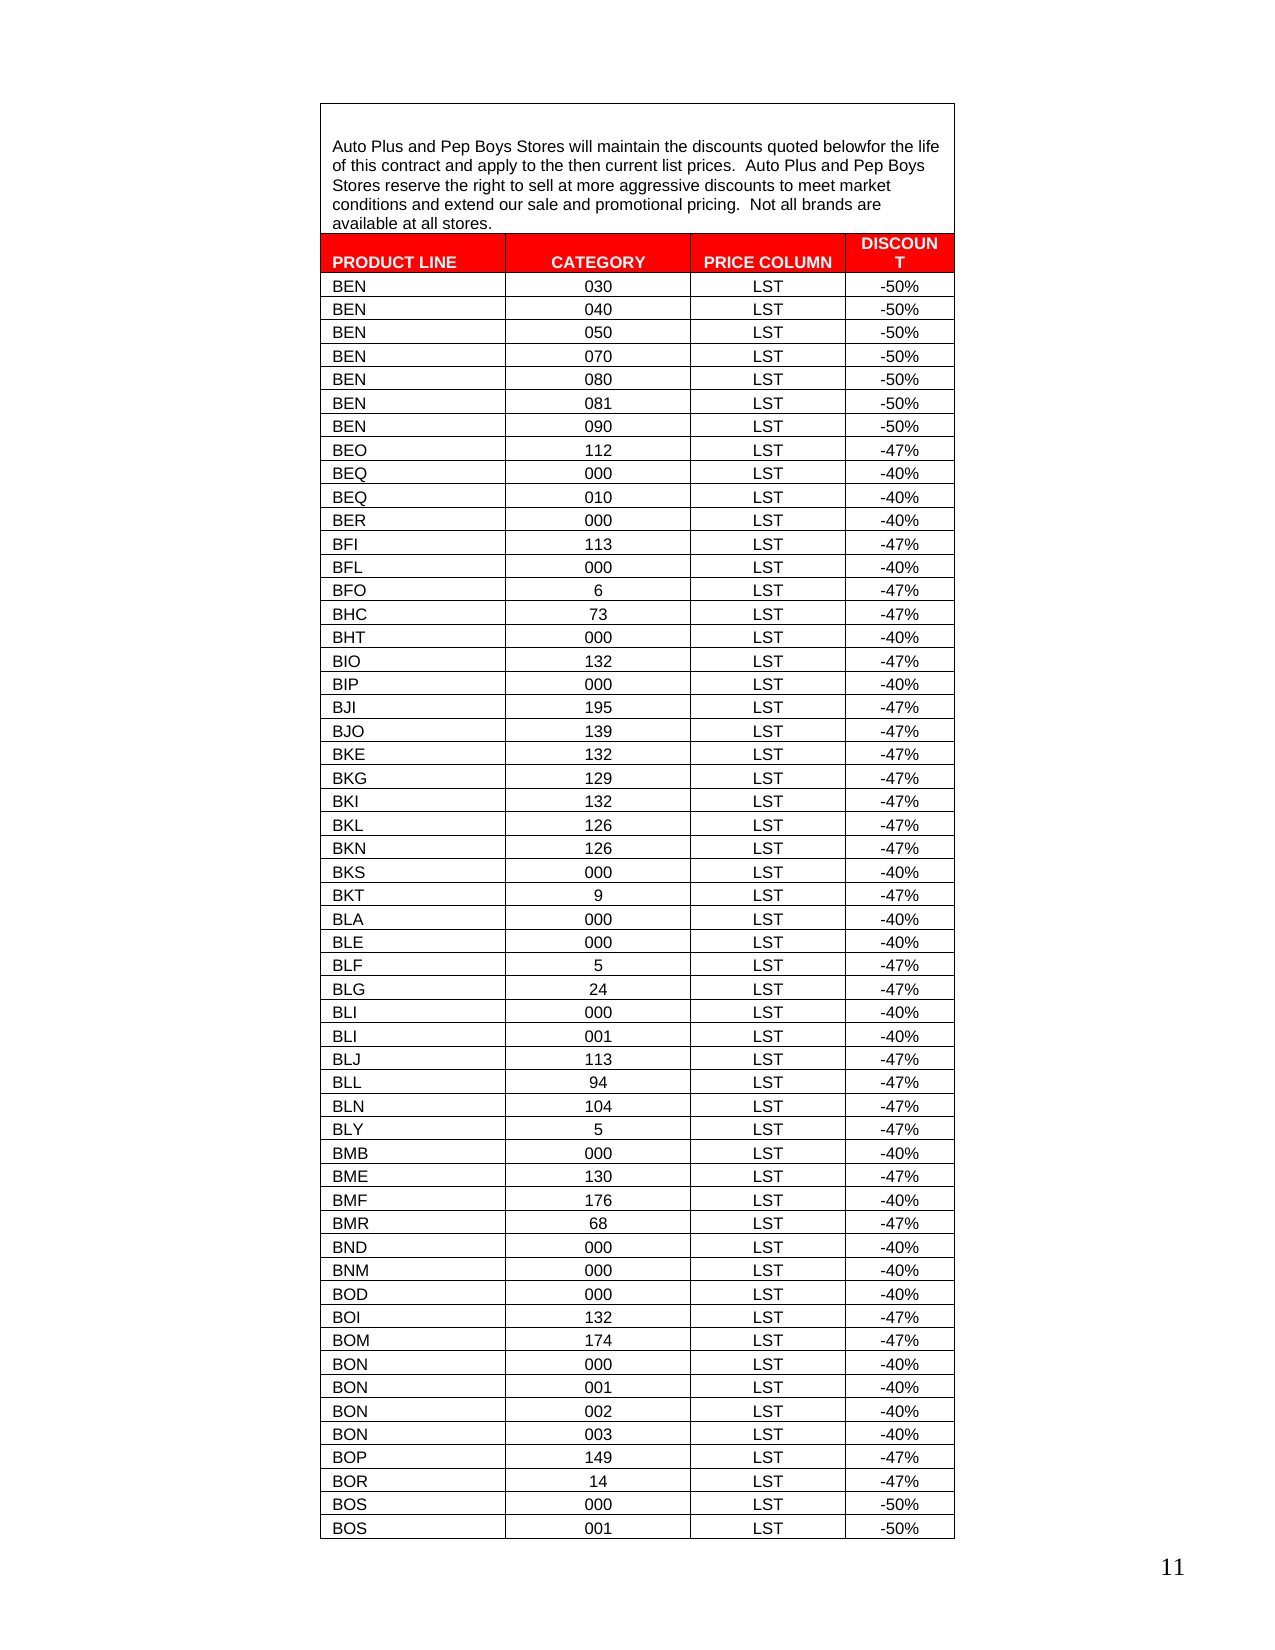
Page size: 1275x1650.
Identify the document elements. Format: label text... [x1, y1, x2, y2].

table_cell 94 [506, 1070, 690, 1092]
table_cell 73 [506, 601, 690, 624]
table_cell -47% [846, 695, 954, 717]
table_cell BIP [321, 672, 505, 694]
table_cell -40% [846, 1422, 954, 1444]
table_cell BEO [321, 437, 505, 460]
table_cell -47% [846, 531, 954, 553]
table_cell -47% [846, 765, 954, 788]
table_cell 113 [506, 1047, 690, 1069]
table_cell 113 [506, 531, 690, 553]
table_cell LST [691, 601, 845, 624]
table_cell LST [691, 695, 845, 717]
table_cell BKE [321, 742, 505, 764]
table_cell -47% [846, 1469, 954, 1491]
table_cell 002 [506, 1398, 690, 1421]
table_cell -40% [846, 508, 954, 530]
table_cell 080 [506, 367, 690, 389]
table_cell BHT [321, 625, 505, 647]
table_cell PRICE COLUMN [691, 234, 845, 272]
table_cell LST [691, 1023, 845, 1046]
table_cell -50% [846, 344, 954, 366]
table_cell BMB [321, 1140, 505, 1163]
table_cell 104 [506, 1094, 690, 1116]
table_cell BLE [321, 930, 505, 952]
table_cell 112 [506, 437, 690, 460]
table_cell BEQ [321, 484, 505, 507]
table_cell 000 [506, 625, 690, 647]
table_cell -47% [846, 1070, 954, 1092]
table_cell 176 [506, 1187, 690, 1210]
table_cell -40% [846, 1351, 954, 1374]
table_cell 000 [506, 1000, 690, 1022]
table_cell LST [691, 273, 845, 296]
table_cell LST [691, 672, 845, 694]
table_cell LST [691, 1047, 845, 1069]
table_cell LST [691, 1140, 845, 1163]
table_cell -50% [846, 297, 954, 319]
table_cell 010 [506, 484, 690, 507]
table_cell -50% [846, 273, 954, 296]
table_cell -47% [846, 1445, 954, 1467]
table_cell LST [691, 953, 845, 975]
table_cell -47% [846, 1164, 954, 1186]
table_cell -50% [846, 1492, 954, 1514]
table_cell -47% [846, 437, 954, 460]
table_cell 003 [506, 1422, 690, 1444]
table_cell -40% [846, 484, 954, 507]
table_cell 000 [506, 555, 690, 577]
table_cell LST [691, 531, 845, 553]
table_cell BLF [321, 953, 505, 975]
table_cell -47% [846, 742, 954, 764]
table_cell BOS [321, 1492, 505, 1514]
table_cell BON [321, 1375, 505, 1397]
table_cell LST [691, 1164, 845, 1186]
table_cell 000 [506, 672, 690, 694]
table_cell -50% [846, 390, 954, 413]
table_cell BLL [321, 1070, 505, 1092]
table_cell LST [691, 484, 845, 507]
table_cell -47% [846, 883, 954, 905]
table_cell -47% [846, 836, 954, 858]
table_cell 149 [506, 1445, 690, 1467]
table_cell 090 [506, 414, 690, 436]
table_cell 68 [506, 1211, 690, 1233]
table_cell 000 [506, 1281, 690, 1303]
table_cell LST [691, 1117, 845, 1139]
table_cell LST [691, 1492, 845, 1514]
table_cell BOR [321, 1469, 505, 1491]
table_cell BON [321, 1422, 505, 1444]
table_cell 132 [506, 648, 690, 671]
table_cell 000 [506, 859, 690, 882]
table_cell LST [691, 437, 845, 460]
table_cell 000 [506, 508, 690, 530]
table_cell LST [691, 859, 845, 882]
table_cell BKS [321, 859, 505, 882]
table_cell 070 [506, 344, 690, 366]
table_cell 9 [506, 883, 690, 905]
table_cell LST [691, 883, 845, 905]
table_cell BKT [321, 883, 505, 905]
table_cell 001 [506, 1023, 690, 1046]
table_cell -50% [846, 1515, 954, 1538]
table_cell BLA [321, 906, 505, 928]
table_cell -40% [846, 930, 954, 952]
table_cell 5 [506, 1117, 690, 1139]
table_cell LST [691, 578, 845, 600]
table_cell BMF [321, 1187, 505, 1210]
table_cell LST [691, 719, 845, 741]
table_cell 130 [506, 1164, 690, 1186]
table_cell LST [691, 1515, 845, 1538]
table_cell -47% [846, 601, 954, 624]
table_cell LST [691, 1211, 845, 1233]
table_cell BOM [321, 1328, 505, 1350]
table_cell 000 [506, 1234, 690, 1257]
table_cell 24 [506, 976, 690, 999]
table_cell LST [691, 555, 845, 577]
table_cell LST [691, 742, 845, 764]
table_cell LST [691, 812, 845, 835]
table_cell LST [691, 1281, 845, 1303]
table_cell -40% [846, 625, 954, 647]
table_cell BND [321, 1234, 505, 1257]
table_cell BEN [321, 273, 505, 296]
table_cell -50% [846, 414, 954, 436]
table_cell -47% [846, 953, 954, 975]
table_cell BEN [321, 390, 505, 413]
table_cell BJI [321, 695, 505, 717]
table_cell -40% [846, 1023, 954, 1046]
table_cell -50% [846, 320, 954, 342]
table_cell 040 [506, 297, 690, 319]
table_cell -47% [846, 578, 954, 600]
table_cell LST [691, 836, 845, 858]
table_cell -40% [846, 1258, 954, 1280]
table_cell 132 [506, 742, 690, 764]
table_cell BLG [321, 976, 505, 999]
table_cell LST [691, 508, 845, 530]
table_cell 5 [506, 953, 690, 975]
table_cell BFL [321, 555, 505, 577]
table_cell -40% [846, 1281, 954, 1303]
table_cell -47% [846, 1328, 954, 1350]
table_cell LST [691, 1351, 845, 1374]
table_cell LST [691, 1000, 845, 1022]
table_cell BNM [321, 1258, 505, 1280]
table_cell -47% [846, 719, 954, 741]
table_cell DISCOUNT [846, 234, 954, 272]
table_cell BOP [321, 1445, 505, 1467]
table_cell -47% [846, 1094, 954, 1116]
table_cell -47% [846, 1305, 954, 1327]
table_cell LST [691, 461, 845, 483]
table_cell BFO [321, 578, 505, 600]
table_cell 126 [506, 836, 690, 858]
table_cell -40% [846, 1398, 954, 1421]
table_cell BON [321, 1351, 505, 1374]
table_cell -47% [846, 1211, 954, 1233]
table_cell LST [691, 1258, 845, 1280]
table_cell BEN [321, 297, 505, 319]
table_cell BLY [321, 1117, 505, 1139]
table_cell -47% [846, 812, 954, 835]
table_cell 195 [506, 695, 690, 717]
table_cell -47% [846, 1047, 954, 1069]
table_cell LST [691, 1328, 845, 1350]
table_cell 129 [506, 765, 690, 788]
table_cell 001 [506, 1375, 690, 1397]
table_cell -40% [846, 461, 954, 483]
table_cell BLI [321, 1000, 505, 1022]
table_header Auto Plus and Pep Boys Stores will maintain the discounts quoted belowfor the life of this contract and apply to the then current list prices. Auto Plus and Pep Boys Stores reserve the right to sell at more aggressive discounts to meet market conditions and extend our sale and promotional pricing. Not all brands are available at all stores. [321, 104, 954, 233]
table_cell BEN [321, 344, 505, 366]
table_cell -40% [846, 1187, 954, 1210]
table_cell -47% [846, 976, 954, 999]
table_cell 132 [506, 1305, 690, 1327]
table_cell 000 [506, 1351, 690, 1374]
table_cell -40% [846, 906, 954, 928]
table_cell BOD [321, 1281, 505, 1303]
table_cell 000 [506, 1492, 690, 1514]
table_cell -47% [846, 1117, 954, 1139]
table_cell BKN [321, 836, 505, 858]
table_cell 000 [506, 930, 690, 952]
table_cell 001 [506, 1515, 690, 1538]
table_cell 050 [506, 320, 690, 342]
table_cell 030 [506, 273, 690, 296]
table_cell 000 [506, 906, 690, 928]
table_cell LST [691, 390, 845, 413]
table_cell LST [691, 1445, 845, 1467]
table_cell -40% [846, 859, 954, 882]
table_cell LST [691, 297, 845, 319]
table_cell LST [691, 789, 845, 811]
table_cell -40% [846, 555, 954, 577]
table_cell BER [321, 508, 505, 530]
table_cell BIO [321, 648, 505, 671]
table_cell BON [321, 1398, 505, 1421]
table_cell LST [691, 930, 845, 952]
table_cell BLI [321, 1023, 505, 1046]
table_cell LST [691, 1094, 845, 1116]
table_cell BOS [321, 1515, 505, 1538]
table_cell LST [691, 320, 845, 342]
table_cell 126 [506, 812, 690, 835]
table_cell LST [691, 1398, 845, 1421]
table_cell LST [691, 765, 845, 788]
table_cell 081 [506, 390, 690, 413]
table_cell BKG [321, 765, 505, 788]
table_cell -40% [846, 1234, 954, 1257]
table_cell LST [691, 1422, 845, 1444]
table_cell CATEGORY [506, 234, 690, 272]
table_cell PRODUCT LINE [321, 234, 505, 272]
table_cell LST [691, 1187, 845, 1210]
table_cell BME [321, 1164, 505, 1186]
table_cell BKL [321, 812, 505, 835]
table_cell BFI [321, 531, 505, 553]
table_cell LST [691, 1375, 845, 1397]
table_cell 000 [506, 461, 690, 483]
table_cell 6 [506, 578, 690, 600]
table_cell -40% [846, 1000, 954, 1022]
table_cell -47% [846, 789, 954, 811]
table_cell LST [691, 1469, 845, 1491]
table_cell -40% [846, 1375, 954, 1397]
table_cell -47% [846, 648, 954, 671]
table_cell LST [691, 648, 845, 671]
table_cell BJO [321, 719, 505, 741]
table_cell LST [691, 414, 845, 436]
table_cell LST [691, 1305, 845, 1327]
table_cell BLN [321, 1094, 505, 1116]
table_cell LST [691, 1234, 845, 1257]
table_cell BOI [321, 1305, 505, 1327]
table_cell -50% [846, 367, 954, 389]
table_cell 000 [506, 1140, 690, 1163]
table_cell BEQ [321, 461, 505, 483]
table_cell 174 [506, 1328, 690, 1350]
table_cell 132 [506, 789, 690, 811]
table_cell BMR [321, 1211, 505, 1233]
table_cell BHC [321, 601, 505, 624]
table_cell -40% [846, 672, 954, 694]
table_cell -40% [846, 1140, 954, 1163]
table_cell LST [691, 367, 845, 389]
table_cell LST [691, 625, 845, 647]
table_cell 14 [506, 1469, 690, 1491]
table_cell BLJ [321, 1047, 505, 1069]
table_cell BEN [321, 367, 505, 389]
table_cell BEN [321, 414, 505, 436]
table_cell 139 [506, 719, 690, 741]
table_cell LST [691, 976, 845, 999]
table_cell LST [691, 906, 845, 928]
table_cell 000 [506, 1258, 690, 1280]
table_cell BKI [321, 789, 505, 811]
table_cell BEN [321, 320, 505, 342]
table_cell LST [691, 1070, 845, 1092]
table_cell LST [691, 344, 845, 366]
